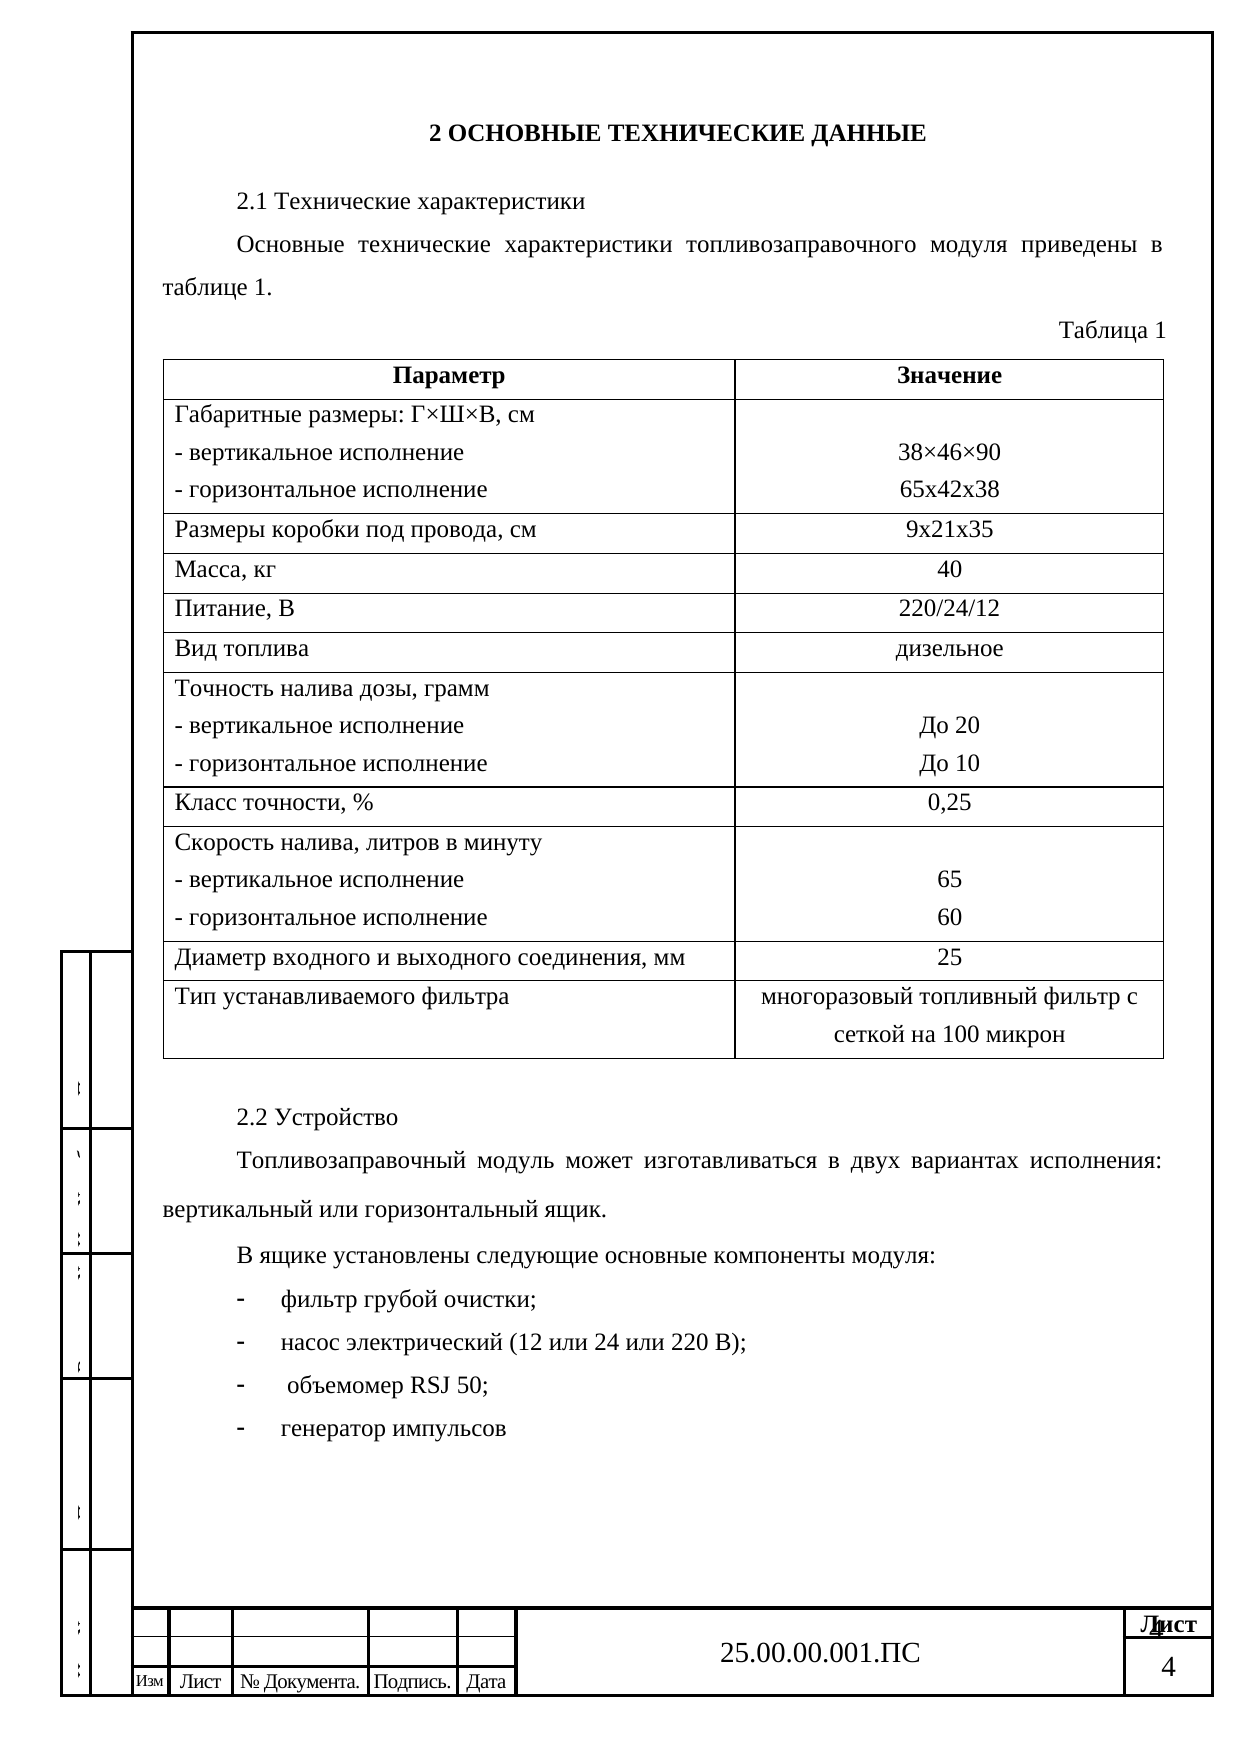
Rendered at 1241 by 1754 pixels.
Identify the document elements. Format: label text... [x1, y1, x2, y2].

table_cell Вид топлива [164, 633, 734, 672]
table_cell дизельное [736, 633, 1163, 672]
table_cell 25 [736, 942, 1163, 980]
list генератор импульсов [162, 1413, 1163, 1442]
table_cell 220/24/12 [736, 594, 1163, 632]
text Таблица 1 [162, 316, 1167, 344]
table_cell 65 60 [736, 827, 1163, 941]
list фильтр грубой очистки; [162, 1284, 1163, 1312]
text В ящике установлены следующие основные компоненты модуля: [162, 1241, 1163, 1269]
table_cell Тип устанавливаемого фильтра [164, 981, 734, 1057]
table_header Параметр [164, 360, 734, 398]
text 2.1 Технические характеристики [162, 186, 1163, 215]
table_cell 9х21х35 [736, 514, 1163, 553]
table_cell Питание, В [164, 594, 734, 632]
table_cell 0,25 [736, 788, 1163, 826]
table_cell Диаметр входного и выходного соединения, мм [164, 942, 734, 980]
table_cell многоразовый топливный фильтр с сеткой на 100 микрон [736, 981, 1163, 1057]
text Топливозаправочный модуль может изготавливаться в двух вариантах исполнения: вертикальный или горизонтальный ящик. [162, 1145, 1163, 1224]
table_cell Габаритные размеры: Г×Ш×В, см - вертикальное исполнение - горизонтальное исполнение [164, 400, 734, 513]
table_cell Точность налива дозы, грамм - вертикальное исполнение - горизонтальное исполнение [164, 673, 734, 786]
table_cell До 20 До 10 [736, 673, 1163, 786]
table_cell 40 [736, 554, 1163, 592]
list насос электрический (12 или 24 или 220 В); [162, 1327, 1163, 1356]
table_cell Размеры коробки под провода, см [164, 514, 734, 553]
table_cell Класс точности, % [164, 788, 734, 826]
text Основные технические характеристики топливозаправочного модуля приведены в таблице 1. [162, 229, 1163, 301]
text 2 ОСНОВНЫЕ ТЕХНИЧЕСКИЕ ДАННЫЕ [162, 118, 1163, 147]
table_cell Скорость налива, литров в минуту - вертикальное исполнение - горизонтальное исполнение [164, 827, 734, 941]
table_cell Масса, кг [164, 554, 734, 592]
text 2.2 Устройство [162, 1102, 1163, 1130]
table_header Значение [736, 360, 1163, 398]
list объемомер RSJ 50; [162, 1370, 1163, 1399]
table_cell 38×46×90 65x42x38 [736, 400, 1163, 513]
